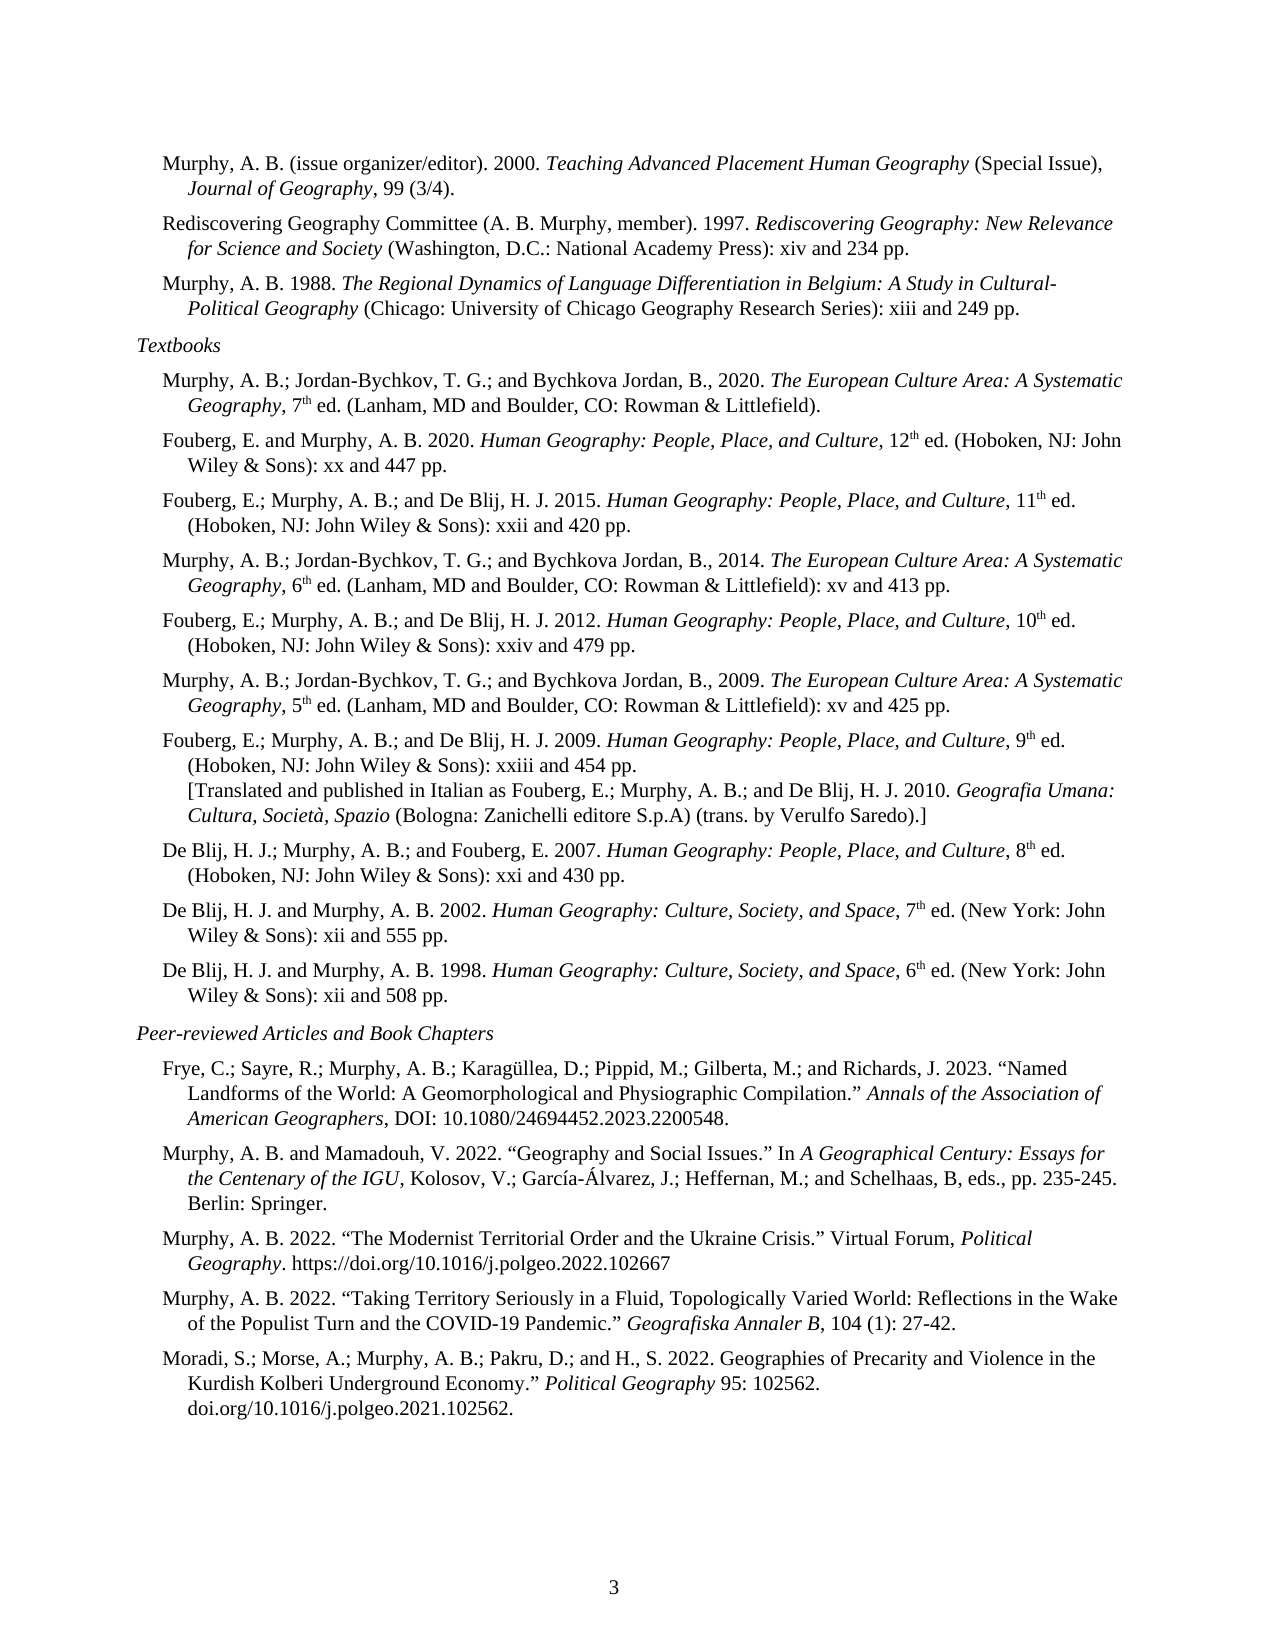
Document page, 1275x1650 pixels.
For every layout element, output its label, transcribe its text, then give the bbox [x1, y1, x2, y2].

text Fouberg, E.; Murphy, A. B.; and De Blij, H. J. 2015. Human Geography: People, Place, and Culture, 11th ed. (Hoboken, NJ: John Wiley & Sons): xxii and 420 pp. [162, 487, 1125, 537]
text Murphy, A. B. 1988. The Regional Dynamics of Language Differentiation in Belgium: A Study in Cultural-Political Geography (Chicago: University of Chicago Geography Research Series): xiii and 249 pp. [162, 270, 1125, 320]
text De Blij, H. J.; Murphy, A. B.; and Fouberg, E. 2007. Human Geography: People, Place, and Culture, 8th ed. (Hoboken, NJ: John Wiley & Sons): xxi and 430 pp. [162, 837, 1125, 887]
text Murphy, A. B. (issue organizer/editor). 2000. Teaching Advanced Placement Human Geography (Special Issue), Journal of Geography, 99 (3/4). [162, 150, 1125, 200]
text De Blij, H. J. and Murphy, A. B. 2002. Human Geography: Culture, Society, and Space, 7th ed. (New York: John Wiley & Sons): xii and 555 pp. [162, 897, 1125, 947]
text Rediscovering Geography Committee (A. B. Murphy, member). 1997. Rediscovering Geography: New Relevance for Science and Society (Washington, D.C.: National Academy Press): xiv and 234 pp. [162, 210, 1125, 260]
text Fouberg, E. and Murphy, A. B. 2020. Human Geography: People, Place, and Culture, 12th ed. (Hoboken, NJ: John Wiley & Sons): xx and 447 pp. [162, 427, 1125, 477]
text Murphy, A. B.; Jordan-Bychkov, T. G.; and Bychkova Jordan, B., 2009. The European Culture Area: A Systematic Geography, 5th ed. (Lanham, MD and Boulder, CO: Rowman & Littlefield): xv and 425 pp. [162, 667, 1125, 717]
text Textbooks [136, 332, 1125, 357]
text Murphy, A. B. 2022. “The Modernist Territorial Order and the Ukraine Crisis.” Virtual Forum, Political Geography. https://doi.org/10.1016/j.polgeo.2022.102667 [162, 1225, 1125, 1275]
text Fouberg, E.; Murphy, A. B.; and De Blij, H. J. 2009. Human Geography: People, Place, and Culture, 9th ed. (Hoboken, NJ: John Wiley & Sons): xxiii and 454 pp. [Translated and published in Italian as Fouberg, E.; Murphy, A. B.; and De Blij, H. J. 2010. Geografia Umana: Cultura, Società, Spazio (Bologna: Zanichelli editore S.p.A) (trans. by Verulfo Saredo).] [162, 727, 1125, 827]
text Murphy, A. B.; Jordan-Bychkov, T. G.; and Bychkova Jordan, B., 2014. The European Culture Area: A Systematic Geography, 6th ed. (Lanham, MD and Boulder, CO: Rowman & Littlefield): xv and 413 pp. [162, 547, 1125, 597]
text Peer-reviewed Articles and Book Chapters [136, 1020, 1125, 1045]
text Moradi, S.; Morse, A.; Murphy, A. B.; Pakru, D.; and H., S. 2022. Geographies of Precarity and Violence in the Kurdish Kolberi Underground Economy.” Political Geography 95: 102562. doi.org/10.1016/j.polgeo.2021.102562. [162, 1345, 1125, 1420]
text Murphy, A. B. 2022. “Taking Territory Seriously in a Fluid, Topologically Varied World: Reflections in the Wake of the Populist Turn and the COVID-19 Pandemic.” Geografiska Annaler B, 104 (1): 27-42. [162, 1285, 1125, 1335]
text Murphy, A. B.; Jordan-Bychkov, T. G.; and Bychkova Jordan, B., 2020. The European Culture Area: A Systematic Geography, 7th ed. (Lanham, MD and Boulder, CO: Rowman & Littlefield). [162, 367, 1125, 417]
text Frye, C.; Sayre, R.; Murphy, A. B.; Karagüllea, D.; Pippid, M.; Gilberta, M.; and Richards, J. 2023. “Named Landforms of the World: A Geomorphological and Physiographic Compilation.” Annals of the Association of American Geographers, DOI: 10.1080/24694452.2023.2200548. [162, 1055, 1125, 1130]
text Fouberg, E.; Murphy, A. B.; and De Blij, H. J. 2012. Human Geography: People, Place, and Culture, 10th ed. (Hoboken, NJ: John Wiley & Sons): xxiv and 479 pp. [162, 607, 1125, 657]
text De Blij, H. J. and Murphy, A. B. 1998. Human Geography: Culture, Society, and Space, 6th ed. (New York: John Wiley & Sons): xii and 508 pp. [162, 957, 1125, 1007]
text Murphy, A. B. and Mamadouh, V. 2022. “Geography and Social Issues.” In A Geographical Century: Essays for the Centenary of the IGU, Kolosov, V.; García-Álvarez, J.; Heffernan, M.; and Schelhaas, B, eds., pp. 235-245. Berlin: Springer. [162, 1140, 1125, 1215]
